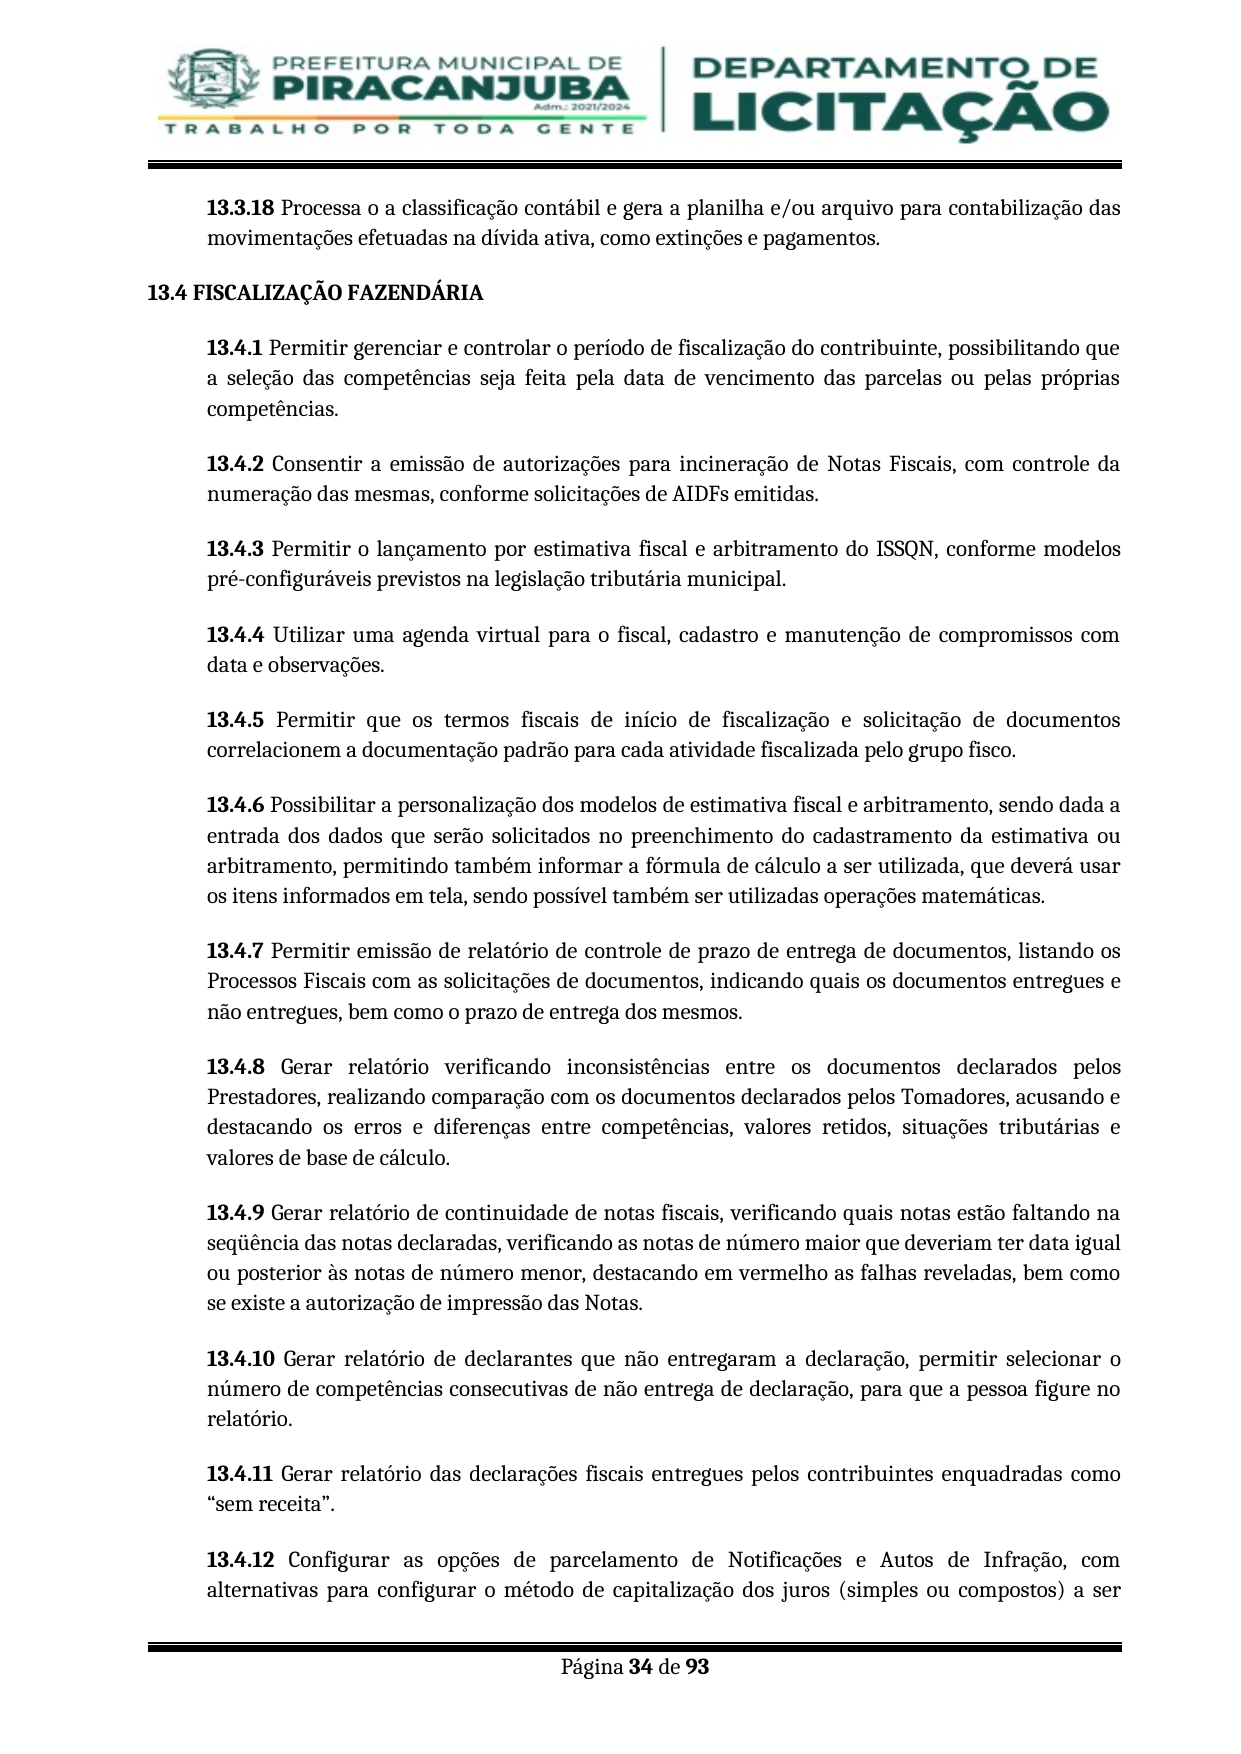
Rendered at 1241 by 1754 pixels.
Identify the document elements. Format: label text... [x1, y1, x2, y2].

text 13.4.6 Possibilitar a personalização dos modelos de estimativa fiscal e arbitramento, sendo dada a entrada dos dados que serão solicitados no preenchimento do cadastramento da estimativa ou arbitramento, permitindo também informar a fórmula de cálculo a ser utilizada, que deverá usar os itens informados em tela, sendo possível também ser utilizadas operações matemáticas. [207, 792, 1122, 909]
text 13.4.2 Consentir a emissão de autorizações para incineração de Notas Fiscais, com controle da numeração das mesmas, conforme solicitações de AIDFs emitidas. [207, 451, 1122, 507]
text 13.4 FISCALIZAÇÃO FAZENDÁRIA [148, 280, 1122, 306]
text 13.3.18 Processa o a classificação contábil e gera a planilha e/ou arquivo para contabilização das movimentações efetuadas na dívida ativa, como extinções e pagamentos. [207, 194, 1122, 251]
text 13.4.9 Gerar relatório de continuidade de notas fiscais, verificando quais notas estão faltando na seqüência das notas declaradas, verificando as notas de número maior que deveriam ter data igual ou posterior às notas de número menor, destacando em vermelho as falhas reveladas, bem como se existe a autorização de impressão das Notas. [207, 1199, 1122, 1317]
text 13.4.11 Gerar relatório das declarações fiscais entregues pelos contribuintes enquadradas como “sem receita”. [207, 1461, 1122, 1518]
picture [157, 44, 1119, 150]
text 13.4.1 Permitir gerenciar e controlar o período de fiscalização do contribuinte, possibilitando que a seleção das competências seja feita pela data de vencimento das parcelas ou pelas próprias competências. [207, 335, 1122, 422]
text 13.4.7 Permitir emissão de relatório de controle de prazo de entrega de documentos, listando os Processos Fiscais com as solicitações de documentos, indicando quais os documentos entregues e não entregues, bem como o prazo de entrega dos mesmos. [207, 938, 1122, 1025]
text 13.4.8 Gerar relatório verificando inconsistências entre os documentos declarados pelos Prestadores, realizando comparação com os documentos declarados pelos Tomadores, acusando e destacando os erros e diferenças entre competências, valores retidos, situações tributárias e valores de base de cálculo. [207, 1054, 1122, 1171]
text 13.4.4 Utilizar uma agenda virtual para o fiscal, cadastro e manutenção de compromissos com data e observações. [207, 621, 1122, 678]
text 13.4.3 Permitir o lançamento por estimativa fiscal e arbitramento do ISSQN, conforme modelos pré-configuráveis previstos na legislação tributária municipal. [207, 536, 1122, 593]
text 13.4.10 Gerar relatório de declarantes que não entregaram a declaração, permitir selecionar o número de competências consecutivas de não entrega de declaração, para que a pessoa figure no relatório. [207, 1345, 1122, 1432]
text 13.4.5 Permitir que os termos fiscais de início de fiscalização e solicitação de documentos correlacionem a documentação padrão para cada atividade fiscalizada pelo grupo fisco. [207, 707, 1122, 763]
